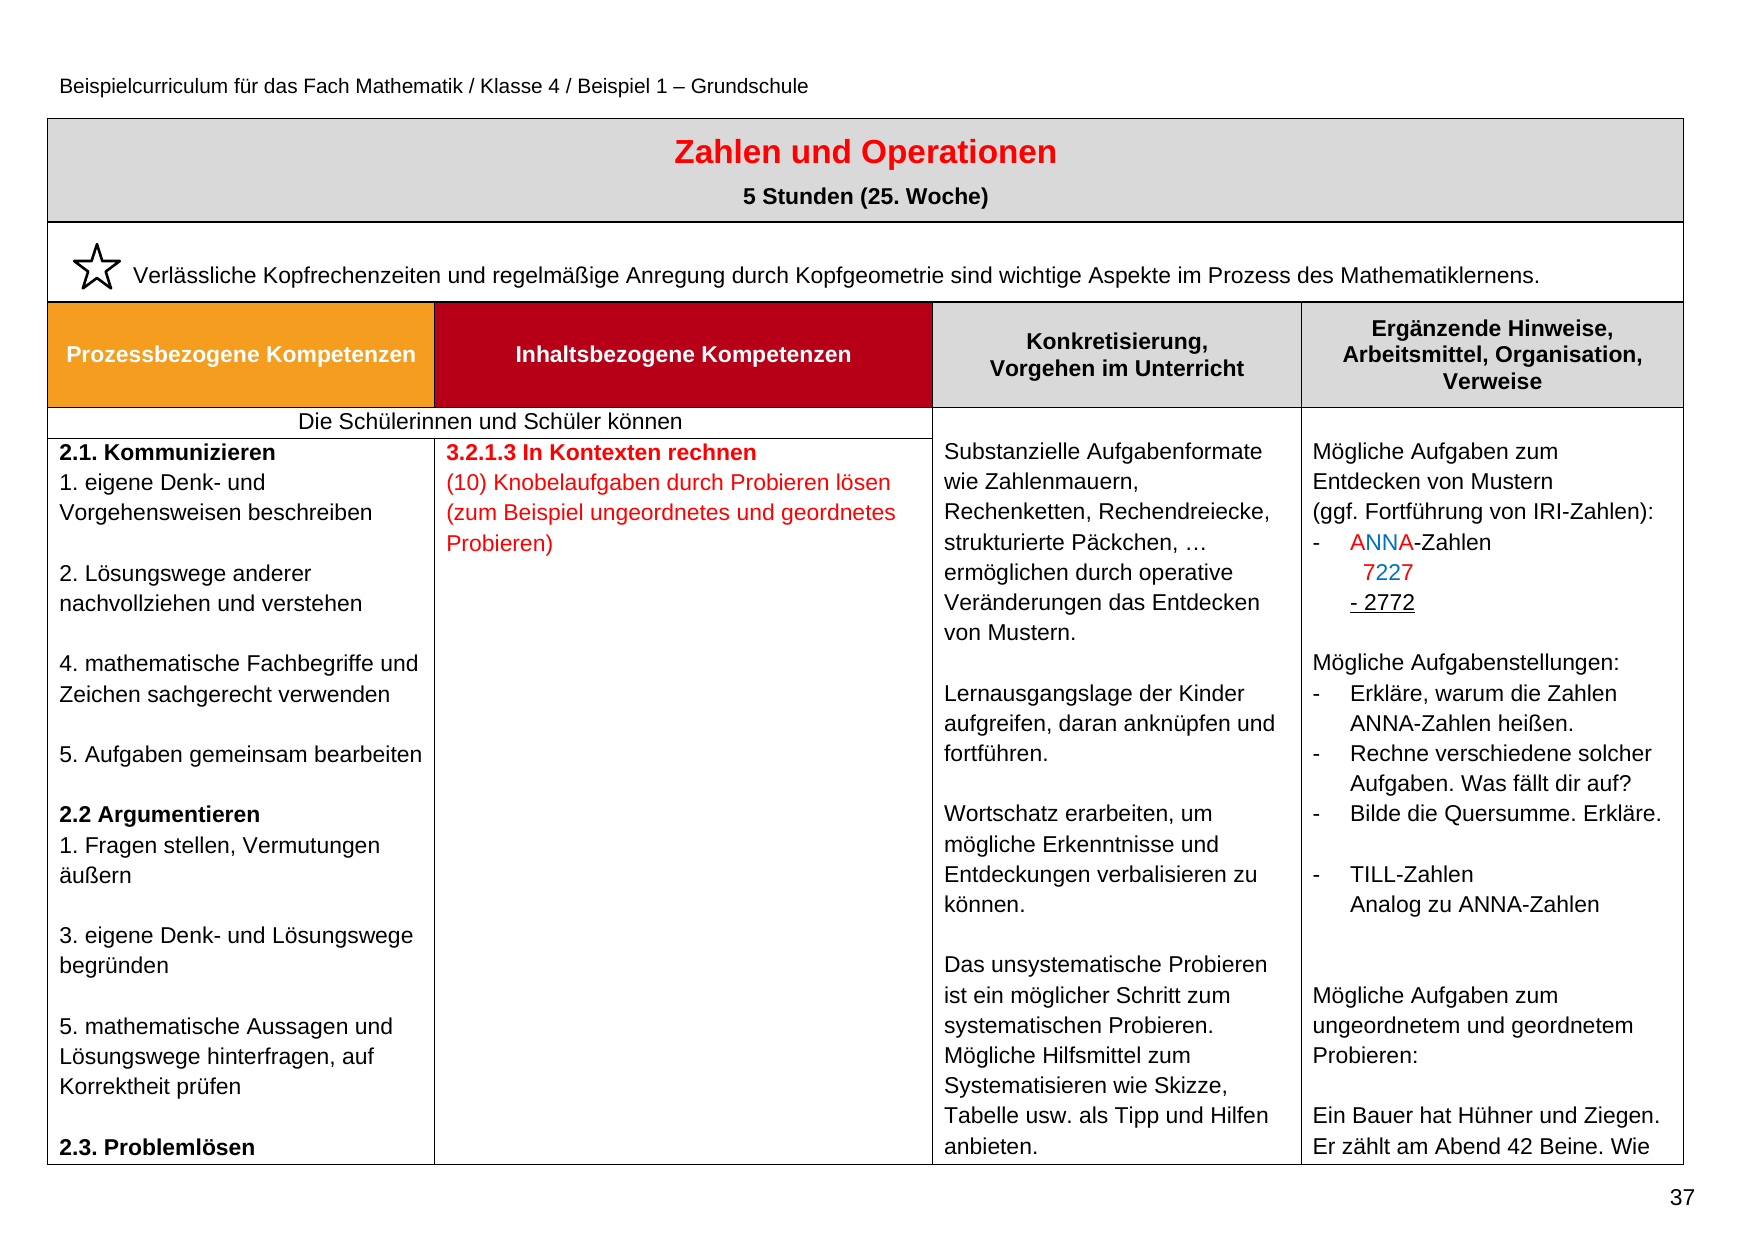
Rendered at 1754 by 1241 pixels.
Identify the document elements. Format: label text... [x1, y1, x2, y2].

table_cell Mögliche Aufgaben zum Entdecken von Mustern (ggf. Fortführung von IRI-Zahlen): ANNA-Zahlen 7227 - 2772 Mögliche Aufgabenstellungen: Erkläre, warum die Zahlen ANNA-Zahlen heißen. Rechne verschiedene solcher Aufgaben. Was fällt dir auf? Bilde die Quersumme. Erkläre. TILL-Zahlen Analog zu ANNA-Zahlen Mögliche Aufgaben zum ungeordnetem und geordnetem Probieren: Ein Bauer hat Hühner und Ziegen. Er zählt am Abend 42 Beine. Wie viele Hühner und wie viele Ziegen hat er? Auf einem Parkplatz stehen 23 Fahrzeuge. Es sind Fahrräder, Autos und ein Dreirad. [1302, 408, 1683, 1164]
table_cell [435, 439, 932, 1164]
table_cell Substanzielle Aufgabenformate wie Zahlenmauern, Rechenketten, Rechendreiecke, strukturierte Päckchen, … ermöglichen durch operative Veränderungen das Entdecken von Mustern. Lernausgangslage der Kinder aufgreifen, daran anknüpfen und fortführen. Wortschatz erarbeiten, um mögliche Erkenntnisse und Entdeckungen verbalisieren zu können. Das unsystematische Probieren ist ein möglicher Schritt zum systematischen Probieren. Mögliche Hilfsmittel zum Systematisieren wie Skizze, Tabelle usw. als Tipp und Hilfen anbieten. [933, 408, 1301, 1164]
table_cell Inhaltsbezogene Kompetenzen [435, 303, 932, 407]
table_cell Verlässliche Kopfrechenzeiten und regelmäßige Anregung durch Kopfgeometrie sind wichtige Aspekte im Prozess des Mathematiklernens. [48, 223, 1683, 301]
table_cell Die Schülerinnen und Schüler können [48, 408, 932, 438]
table_cell Konkretisierung, Vorgehen im Unterricht [933, 303, 1301, 407]
table_cell Ergänzende Hinweise, Arbeitsmittel, Organisation, Verweise [1302, 303, 1683, 407]
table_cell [48, 439, 434, 1164]
table_cell Prozessbezogene Kompetenzen [48, 303, 434, 407]
table_header Zahlen und Operationen 5 Stunden (25. Woche) [48, 119, 1683, 221]
